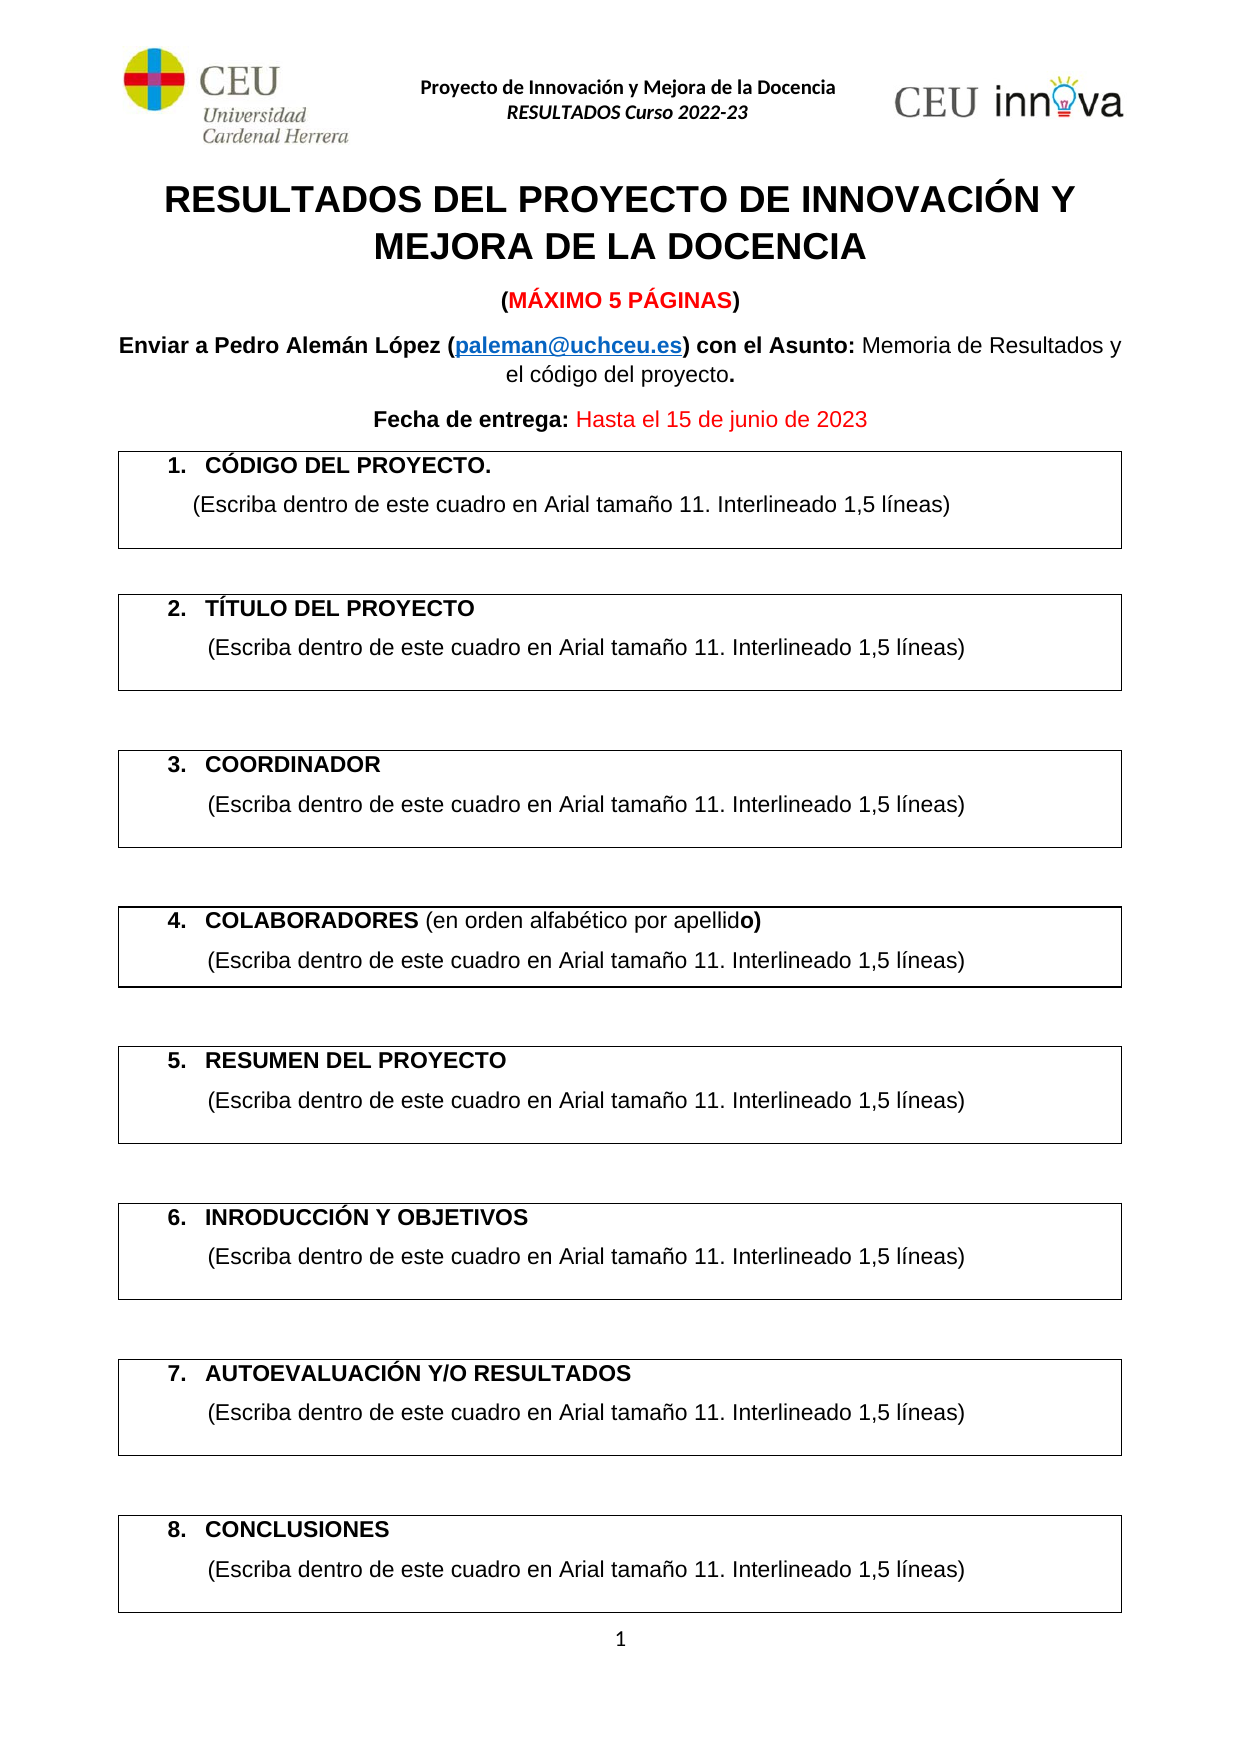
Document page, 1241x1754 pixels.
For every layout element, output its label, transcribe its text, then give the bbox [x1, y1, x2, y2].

text Enviar a Pedro Alemán López (paleman@uchceu.es) con el Asunto: Memoria de Resultados y el código del proyecto. [118, 332, 1122, 387]
text Fecha de entrega: Hasta el 15 de junio de 2023 [118, 406, 1122, 432]
picture [122, 46, 351, 145]
picture [886, 71, 1134, 120]
table_header INRODUCCIÓN Y OBJETIVOS (Escriba dentro de este cuadro en Arial tamaño 11. Interlineado 1,5 líneas) [119, 1204, 1121, 1299]
table_header COLABORADORES (en orden alfabético por apellido) (Escriba dentro de este cuadro en Arial tamaño 11. Interlineado 1,5 líneas) [119, 908, 1121, 986]
table_header TÍTULO DEL PROYECTO (Escriba dentro de este cuadro en Arial tamaño 11. Interlineado 1,5 líneas) [119, 595, 1121, 690]
table_header CONCLUSIONES (Escriba dentro de este cuadro en Arial tamaño 11. Interlineado 1,5 líneas) [119, 1516, 1121, 1612]
table_header COORDINADOR (Escriba dentro de este cuadro en Arial tamaño 11. Interlineado 1,5 líneas) [119, 751, 1121, 847]
table_header AUTOEVALUACIÓN Y/O RESULTADOS (Escriba dentro de este cuadro en Arial tamaño 11. Interlineado 1,5 líneas) [119, 1360, 1121, 1455]
text RESULTADOS DEL PROYECTO DE INNOVACIÓN Y MEJORA DE LA DOCENCIA [118, 177, 1122, 267]
text (MÁXIMO 5 PÁGINAS) [118, 287, 1122, 313]
table_header CÓDIGO DEL PROYECTO. (Escriba dentro de este cuadro en Arial tamaño 11. Interlineado 1,5 líneas) [119, 452, 1121, 547]
table_header RESUMEN DEL PROYECTO (Escriba dentro de este cuadro en Arial tamaño 11. Interlineado 1,5 líneas) [119, 1047, 1121, 1143]
